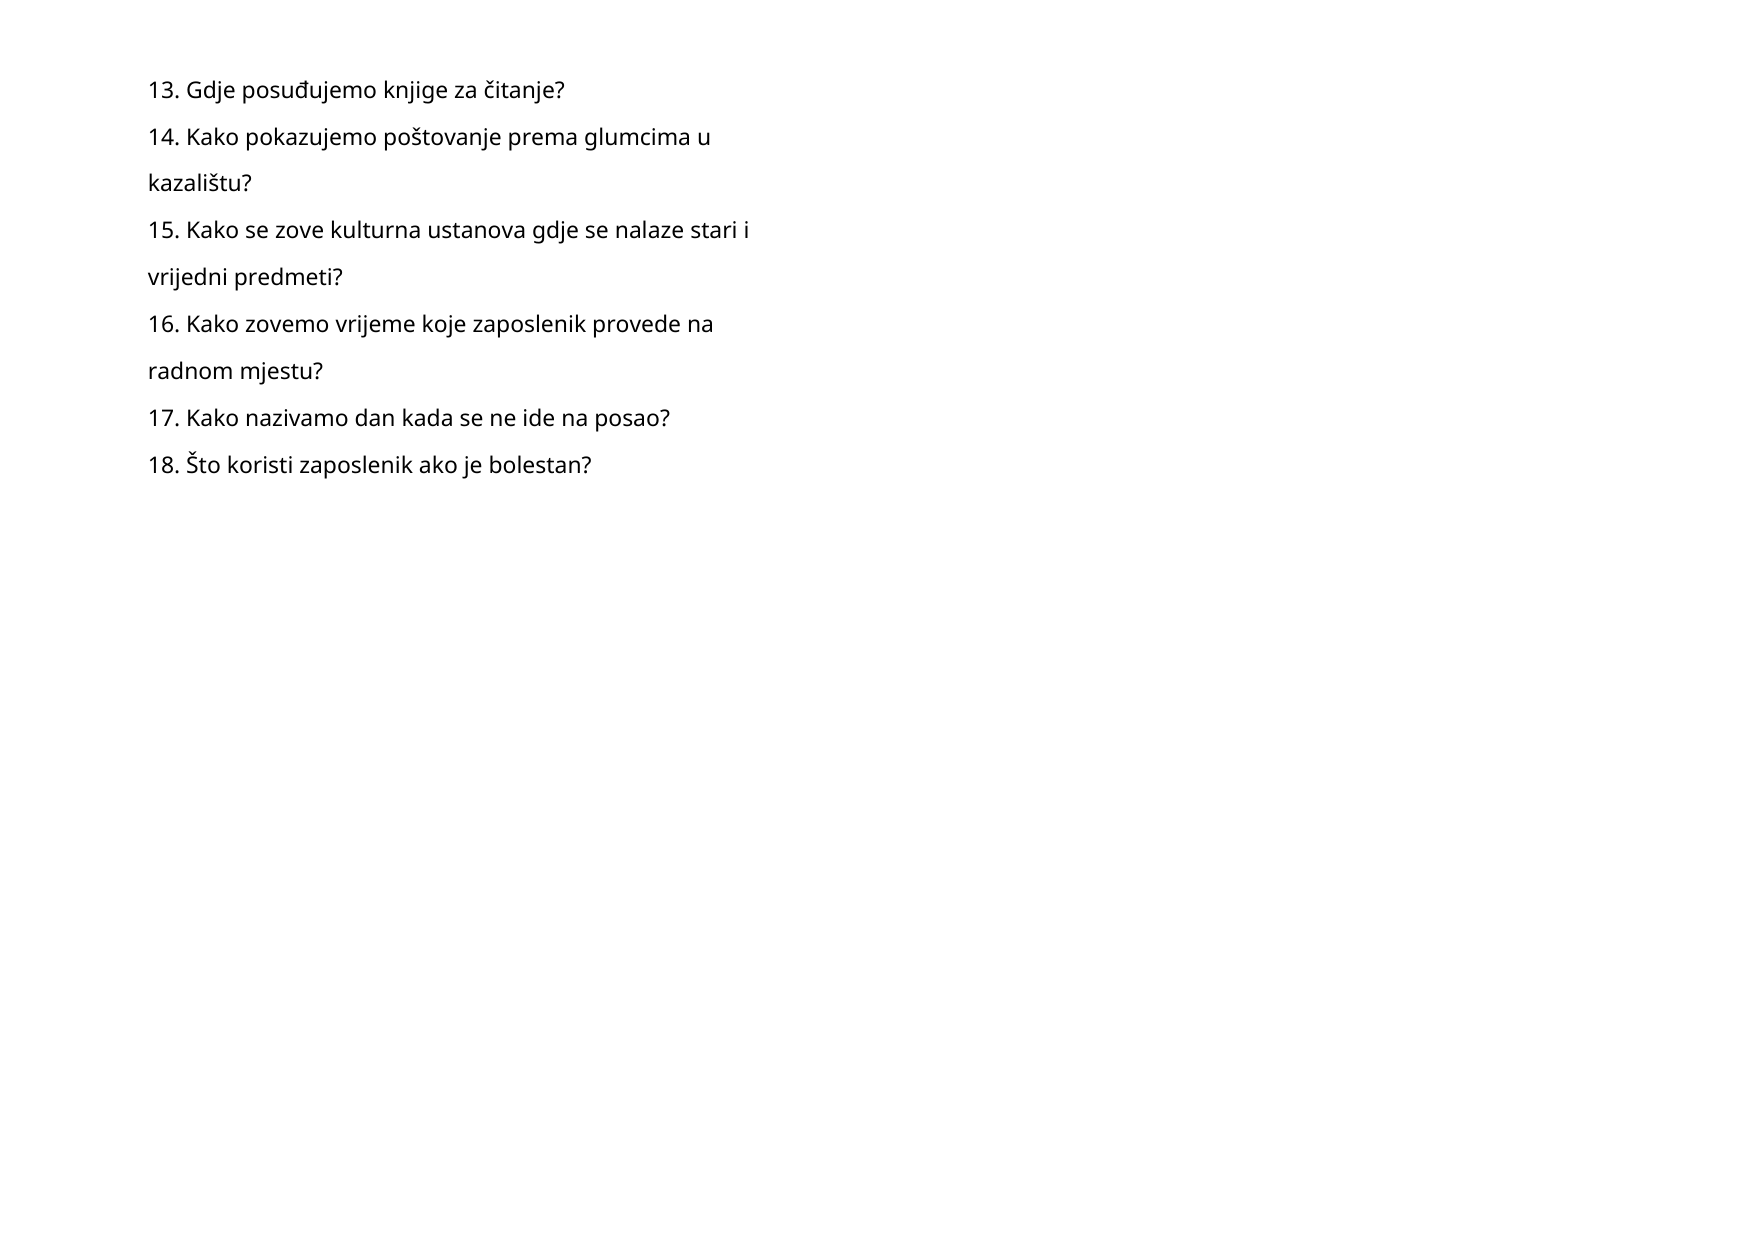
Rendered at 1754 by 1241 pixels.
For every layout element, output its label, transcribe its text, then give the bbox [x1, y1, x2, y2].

text 16. Kako zovemo vrijeme koje zaposlenik provede na radnom mjestu? [148, 308, 794, 386]
text 13. Gdje posuđujemo knjige za čitanje? [148, 74, 794, 105]
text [148, 121, 794, 199]
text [148, 214, 794, 292]
text 18. Što koristi zaposlenik ako je bolestan? [148, 449, 794, 480]
text 17. Kako nazivamo dan kada se ne ide na posao? [148, 402, 794, 433]
